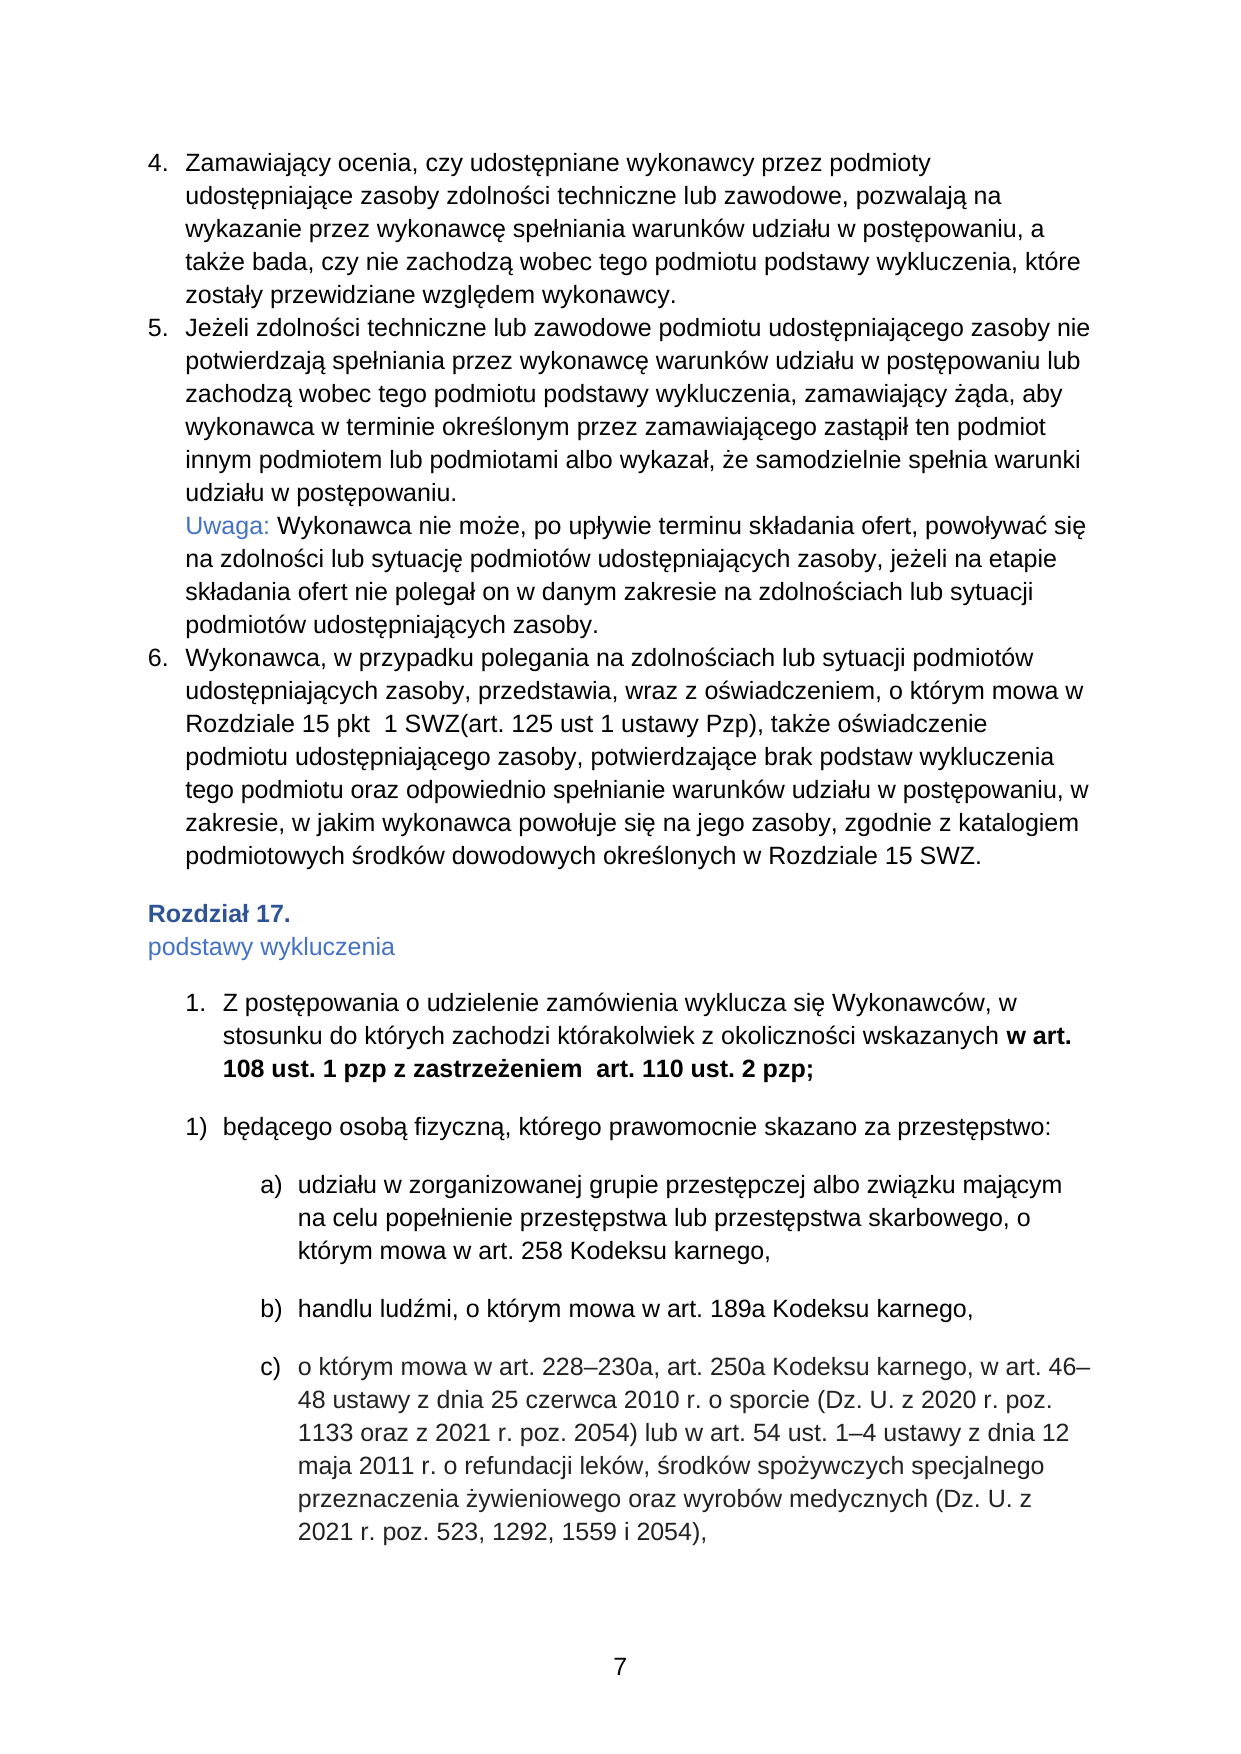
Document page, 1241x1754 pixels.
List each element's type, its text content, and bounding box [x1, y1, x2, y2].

subtitle Rozdział 17. [148, 899, 1093, 928]
list Z postępowania o udzielenie zamówienia wyklucza się Wykonawców, w stosunku do których zachodzi którakolwiek z okoliczności wskazanych w art. 108 ust. 1 pzp z zastrzeżeniem art. 110 ust. 2 pzp; [185, 988, 1093, 1083]
list o którym mowa w art. 228–230a, art. 250a Kodeksu karnego, w art. 46–48 ustawy z dnia 25 czerwca 2010 r. o sporcie (Dz. U. z 2020 r. poz. 1133 oraz z 2021 r. poz. 2054) lub w art. 54 ust. 1–4 ustawy z dnia 12 maja 2011 r. o refundacji leków, środków spożywczych specjalnego przeznaczenia żywieniowego oraz wyrobów medycznych (Dz. U. z 2021 r. poz. 523, 1292, 1559 i 2054), [260, 1352, 1093, 1546]
list Jeżeli zdolności techniczne lub zawodowe podmiotu udostępniającego zasoby nie potwierdzają spełniania przez wykonawcę warunków udziału w postępowaniu lub zachodzą wobec tego podmiotu podstawy wykluczenia, zamawiający żąda, aby wykonawca w terminie określonym przez zamawiającego zastąpił ten podmiot innym podmiotem lub podmiotami albo wykazał, że samodzielnie spełnia warunki udziału w postępowaniu. [148, 313, 1093, 507]
list będącego osobą fizyczną, którego prawomocnie skazano za przestępstwo: [185, 1112, 1093, 1141]
text podstawy wykluczenia [148, 932, 1093, 961]
list Zamawiający ocenia, czy udostępniane wykonawcy przez podmioty udostępniające zasoby zdolności techniczne lub zawodowe, pozwalają na wykazanie przez wykonawcę spełniania warunków udziału w postępowaniu, a także bada, czy nie zachodzą wobec tego podmiotu podstawy wykluczenia, które zostały przewidziane względem wykonawcy. [148, 148, 1093, 308]
list Wykonawca, w przypadku polegania na zdolnościach lub sytuacji podmiotów udostępniających zasoby, przedstawia, wraz z oświadczeniem, o którym mowa w Rozdziale 15 pkt 1 SWZ(art. 125 ust 1 ustawy Pzp), także oświadczenie podmiotu udostępniającego zasoby, potwierdzające brak podstaw wykluczenia tego podmiotu oraz odpowiednio spełnianie warunków udziału w postępowaniu, w zakresie, w jakim wykonawca powołuje się na jego zasoby, zgodnie z katalogiem podmiotowych środków dowodowych określonych w Rozdziale 15 SWZ. [148, 643, 1093, 870]
list Uwaga: Wykonawca nie może, po upływie terminu składania ofert, powoływać się na zdolności lub sytuację podmiotów udostępniających zasoby, jeżeli na etapie składania ofert nie polegał on w danym zakresie na zdolnościach lub sytuacji podmiotów udostępniających zasoby. [185, 511, 1093, 639]
list handlu ludźmi, o którym mowa w art. 189a Kodeksu karnego, [260, 1294, 1093, 1323]
list udziału w zorganizowanej grupie przestępczej albo związku mającym na celu popełnienie przestępstwa lub przestępstwa skarbowego, o którym mowa w art. 258 Kodeksu karnego, [260, 1170, 1093, 1265]
